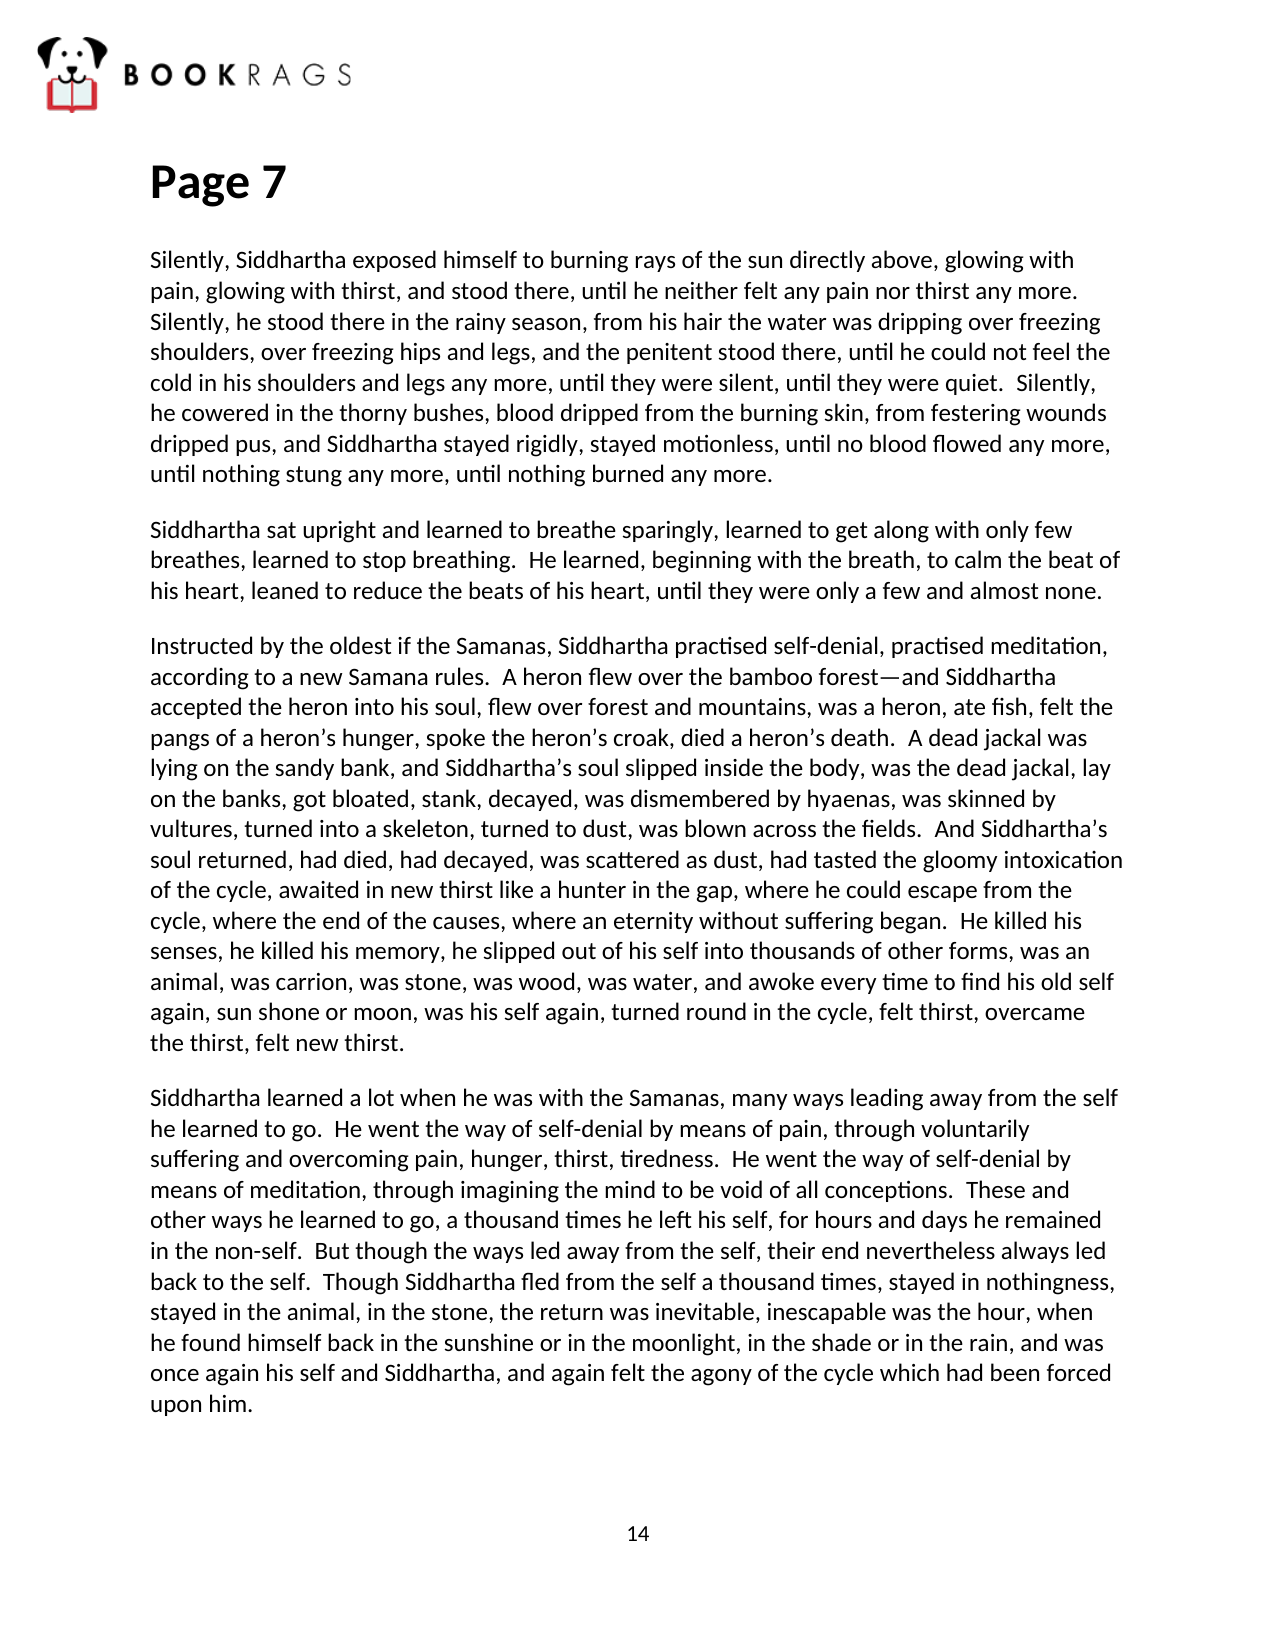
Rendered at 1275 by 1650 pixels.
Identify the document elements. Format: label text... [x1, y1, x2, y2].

text Page 7 [150, 150, 1125, 211]
text Silently, Siddhartha exposed himself to burning rays of the sun directly above, glowing with pain, glowing with thirst, and stood there, until he neither felt any pain nor thirst any more. Silently, he stood there in the rainy season, from his hair the water was dripping over freezing shoulders, over freezing hips and legs, and the penitent stood there, until he could not feel the cold in his shoulders and legs any more, until they were silent, until they were quiet. Silently, he cowered in the thorny bushes, blood dripped from the burning skin, from festering wounds dripped pus, and Siddhartha stayed rigidly, stayed motionless, until no blood flowed any more, until nothing stung any more, until nothing burned any more. [150, 244, 1125, 489]
text Siddhartha learned a lot when he was with the Samanas, many ways leading away from the self he learned to go. He went the way of self-denial by means of pain, through voluntarily suffering and overcoming pain, hunger, thirst, tiredness. He went the way of self-denial by means of meditation, through imagining the mind to be void of all conceptions. These and other ways he learned to go, a thousand times he left his self, for hours and days he remained in the non-self. But though the ways led away from the self, their end nevertheless always led back to the self. Though Siddhartha fled from the self a thousand times, stayed in nothingness, stayed in the animal, in the stone, the return was inevitable, inescapable was the hour, when he found himself back in the sunshine or in the moonlight, in the shade or in the rain, and was once again his self and Siddhartha, and again felt the agony of the cycle which had been forced upon him. [150, 1083, 1125, 1418]
picture [37, 37, 351, 113]
text Siddhartha sat upright and learned to breathe sparingly, learned to get along with only few breathes, learned to stop breathing. He learned, beginning with the breath, to calm the beat of his heart, leaned to reduce the beats of his heart, until they were only a few and almost none. [150, 514, 1125, 605]
text Instructed by the oldest if the Samanas, Siddhartha practised self-denial, practised meditation, according to a new Samana rules. A heron flew over the bamboo forest—­and Siddhartha accepted the heron into his soul, flew over forest and mountains, was a heron, ate fish, felt the pangs of a heron’s hunger, spoke the heron’s croak, died a heron’s death. A dead jackal was lying on the sandy bank, and Siddhartha’s soul slipped inside the body, was the dead jackal, lay on the banks, got bloated, stank, decayed, was dismembered by hyaenas, was skinned by vultures, turned into a skeleton, turned to dust, was blown across the fields. And Siddhartha’s soul returned, had died, had decayed, was scattered as dust, had tasted the gloomy intoxication of the cycle, awaited in new thirst like a hunter in the gap, where he could escape from the cycle, where the end of the causes, where an eternity without suffering began. He killed his senses, he killed his memory, he slipped out of his self into thousands of other forms, was an animal, was carrion, was stone, was wood, was water, and awoke every time to find his old self again, sun shone or moon, was his self again, turned round in the cycle, felt thirst, overcame the thirst, felt new thirst. [150, 630, 1125, 1058]
